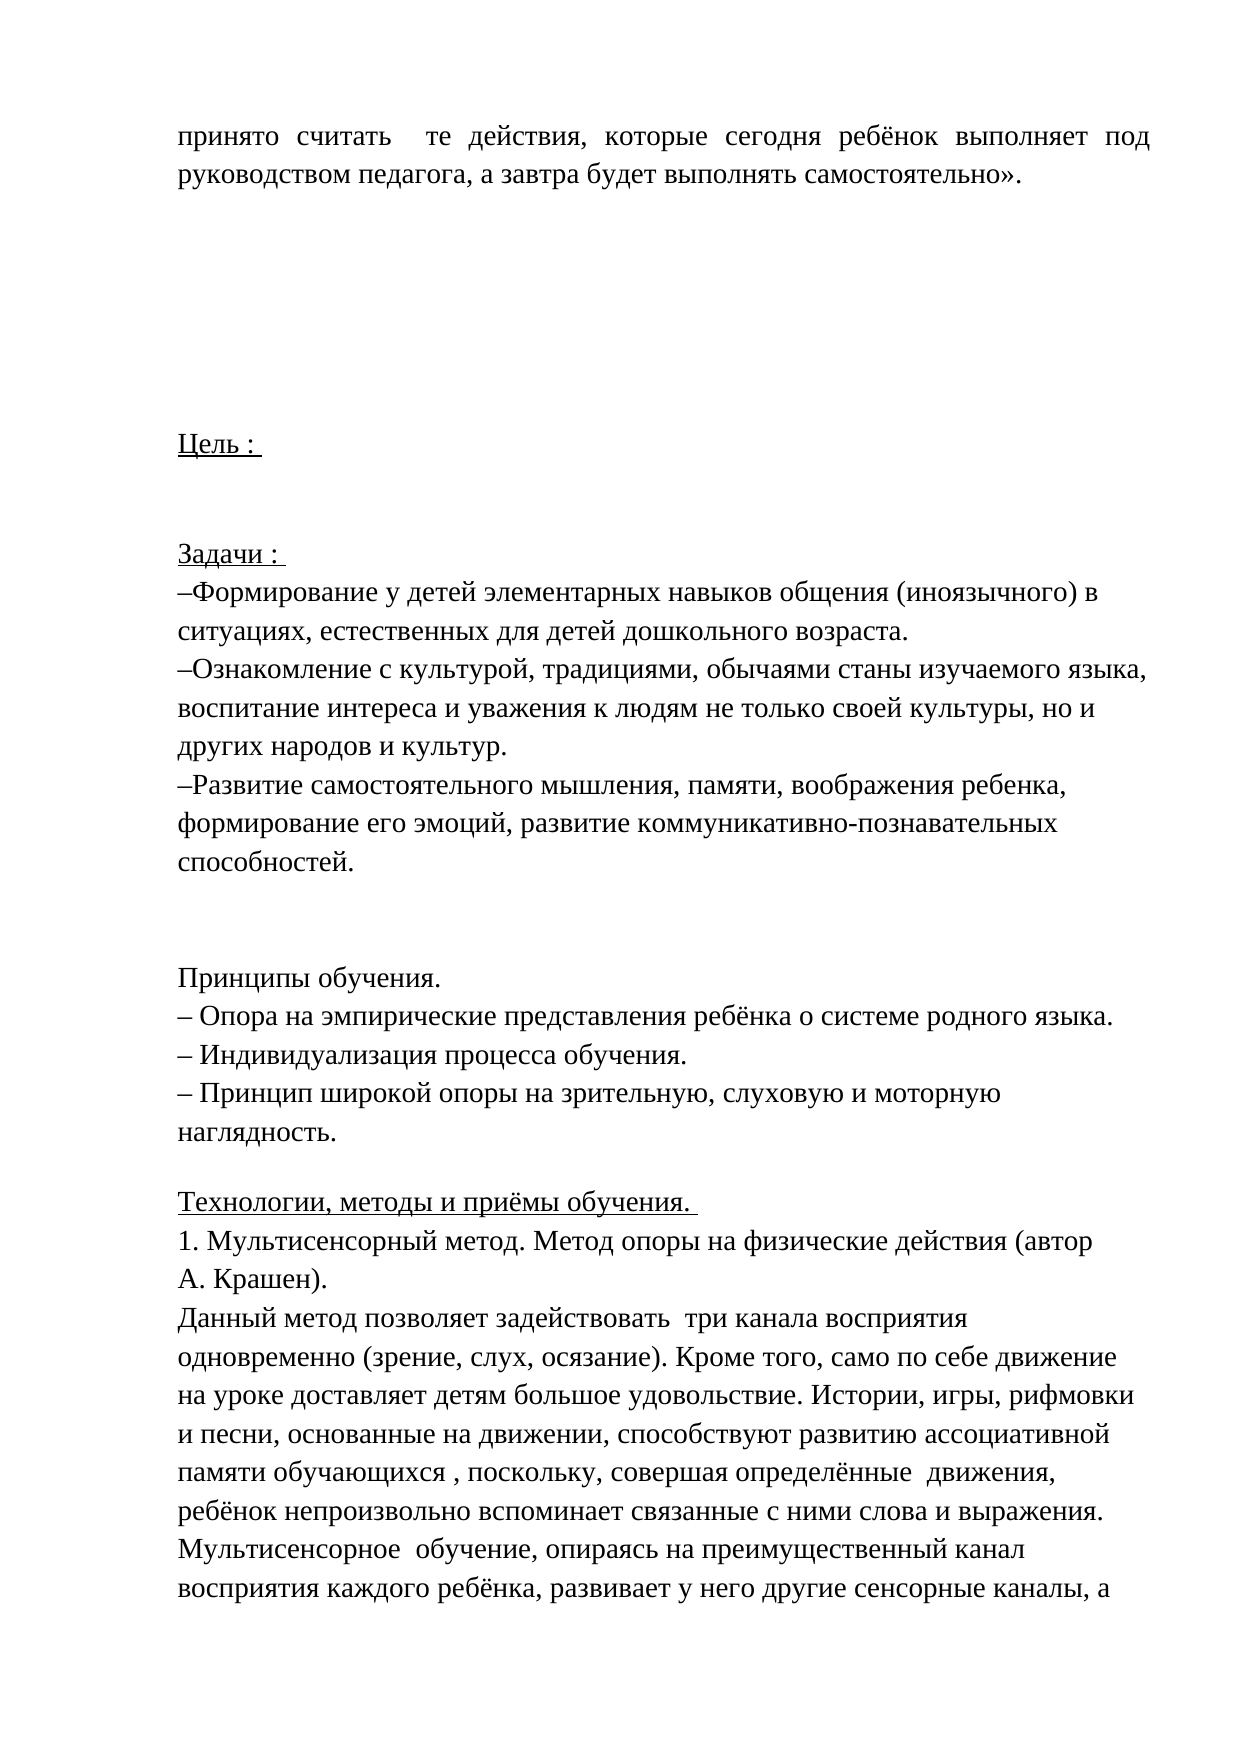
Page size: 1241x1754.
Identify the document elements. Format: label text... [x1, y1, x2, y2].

text – Индивидуализация процесса обучения. [177, 1037, 1152, 1070]
text Принципы обучения. [177, 960, 1152, 993]
text – Опора на эмпирические представления ребёнка о системе родного языка. [177, 998, 1152, 1032]
text –Формирование у детей элементарных навыков общения (иноязычного) в ситуациях, естественных для детей дошкольного возраста. [177, 574, 1152, 646]
text –Ознакомление с культурой, традициями, обычаями станы изучаемого языка, воспитание интереса и уважения к людям не только своей культуры, но и других народов и культур. [177, 651, 1152, 762]
text –Развитие самостоятельного мышления, памяти, воображения ребенка, формирование его эмоций, развитие коммуникативно-познавательных способностей. [177, 767, 1152, 878]
text А. Крашен). [177, 1262, 1152, 1295]
text Цель : [177, 426, 1152, 460]
text 1. Мультисенсорный метод. Метод опоры на физические действия (автор [177, 1223, 1152, 1257]
text Технологии, методы и приёмы обучения. [177, 1184, 1152, 1218]
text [177, 118, 1152, 190]
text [177, 1300, 1152, 1603]
text – Принцип широкой опоры на зрительную, слуховую и моторную наглядность. [177, 1075, 1152, 1147]
text Задачи : [177, 536, 1152, 569]
